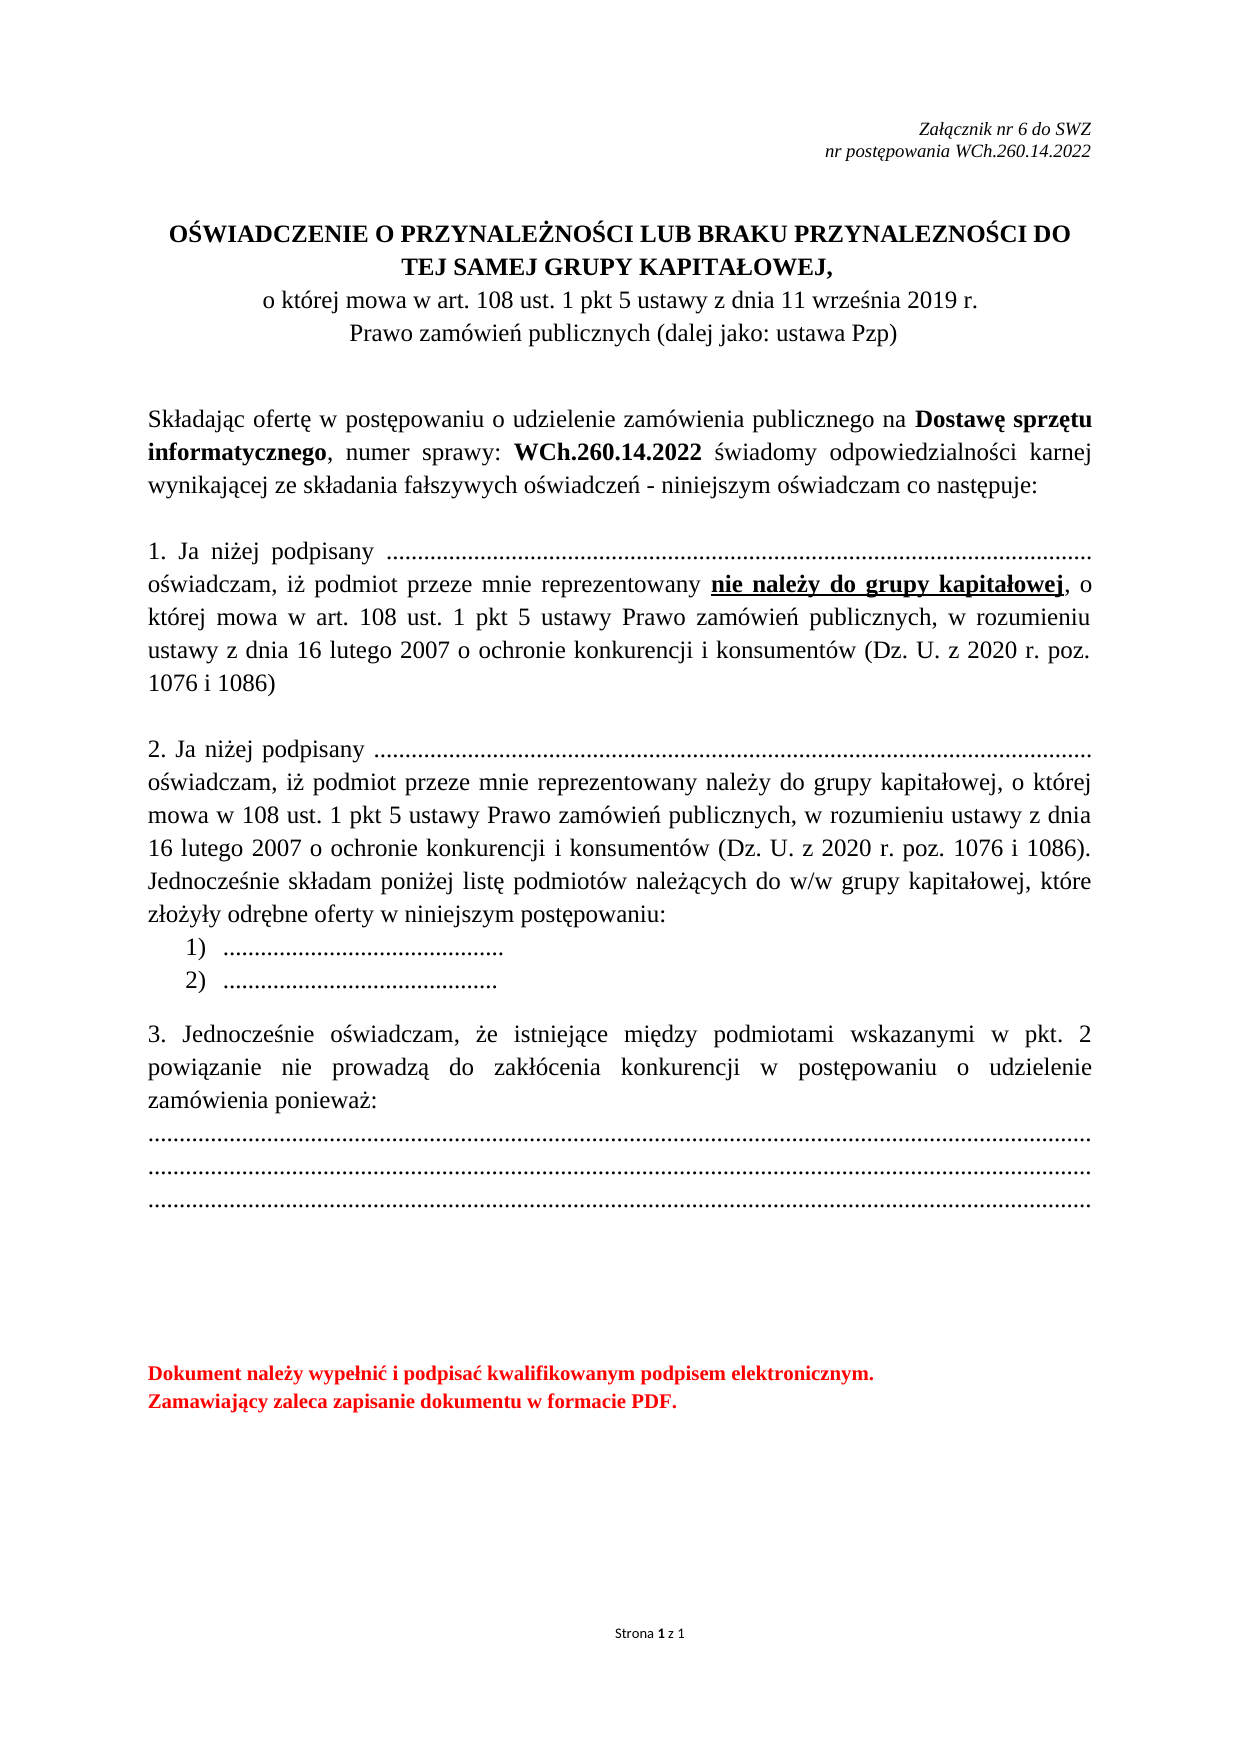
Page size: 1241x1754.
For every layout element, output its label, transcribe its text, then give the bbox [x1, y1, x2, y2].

text Prawo zamówień publicznych (dalej jako: ustawa Pzp) [148, 318, 1092, 347]
text OŚWIADCZENIE O PRZYNALEŻNOŚCI LUB BRAKU PRZYNALEZNOŚCI DO TEJ SAMEJ GRUPY KAPITAŁOWEJ, o której mowa w art. 108 ust. 1 pkt 5 ustawy z dnia 11 września 2019 r. [148, 219, 1092, 314]
text 3. Jednocześnie oświadczam, że istniejące między podmiotami wskazanymi w pkt. 2 powiązanie nie prowadzą do zakłócenia konkurencji w postępowaniu o udzielenie zamówienia ponieważ: [148, 1019, 1092, 1114]
text Dokument należy wypełnić i podpisać kwalifikowanym podpisem elektronicznym. [148, 1361, 1092, 1385]
text Zamawiający zaleca zapisanie dokumentu w formacie PDF. [148, 1389, 1092, 1413]
list ............................................. [185, 932, 1092, 961]
text Składając ofertę w postępowaniu o udzielenie zamówienia publicznego na Dostawę sprzętu informatycznego, numer sprawy: WCh.260.14.2022 świadomy odpowiedzialności karnej wynikającej ze składania fałszywych oświadczeń - niniejszym oświadczam co następuje: [148, 404, 1092, 499]
text 1. Ja niżej podpisany ................................................................................................................. oświadczam, iż podmiot przeze mnie reprezentowany nie należy do grupy kapitałowej, o której mowa w art. 108 ust. 1 pkt 5 ustawy Prawo zamówień publicznych, w rozumieniu ustawy z dnia 16 lutego 2007 o ochronie konkurencji i konsumentów (Dz. U. z 2020 r. poz. 1076 i 1086) [148, 536, 1092, 697]
text 2. Ja niżej podpisany ................................................................................................................... oświadczam, iż podmiot przeze mnie reprezentowany należy do grupy kapitałowej, o której mowa w 108 ust. 1 pkt 5 ustawy Prawo zamówień publicznych, w rozumieniu ustawy z dnia 16 lutego 2007 o ochronie konkurencji i konsumentów (Dz. U. z 2020 r. poz. 1076 i 1086). Jednocześnie składam poniżej listę podmiotów należących do w/w grupy kapitałowej, które złożyły odrębne oferty w niniejszym postępowaniu: [148, 734, 1092, 928]
text ..................................................................................................................................................................................................................................................................................................................................................................................................................................................................... [148, 1118, 1092, 1213]
list ............................................ [185, 966, 1092, 994]
